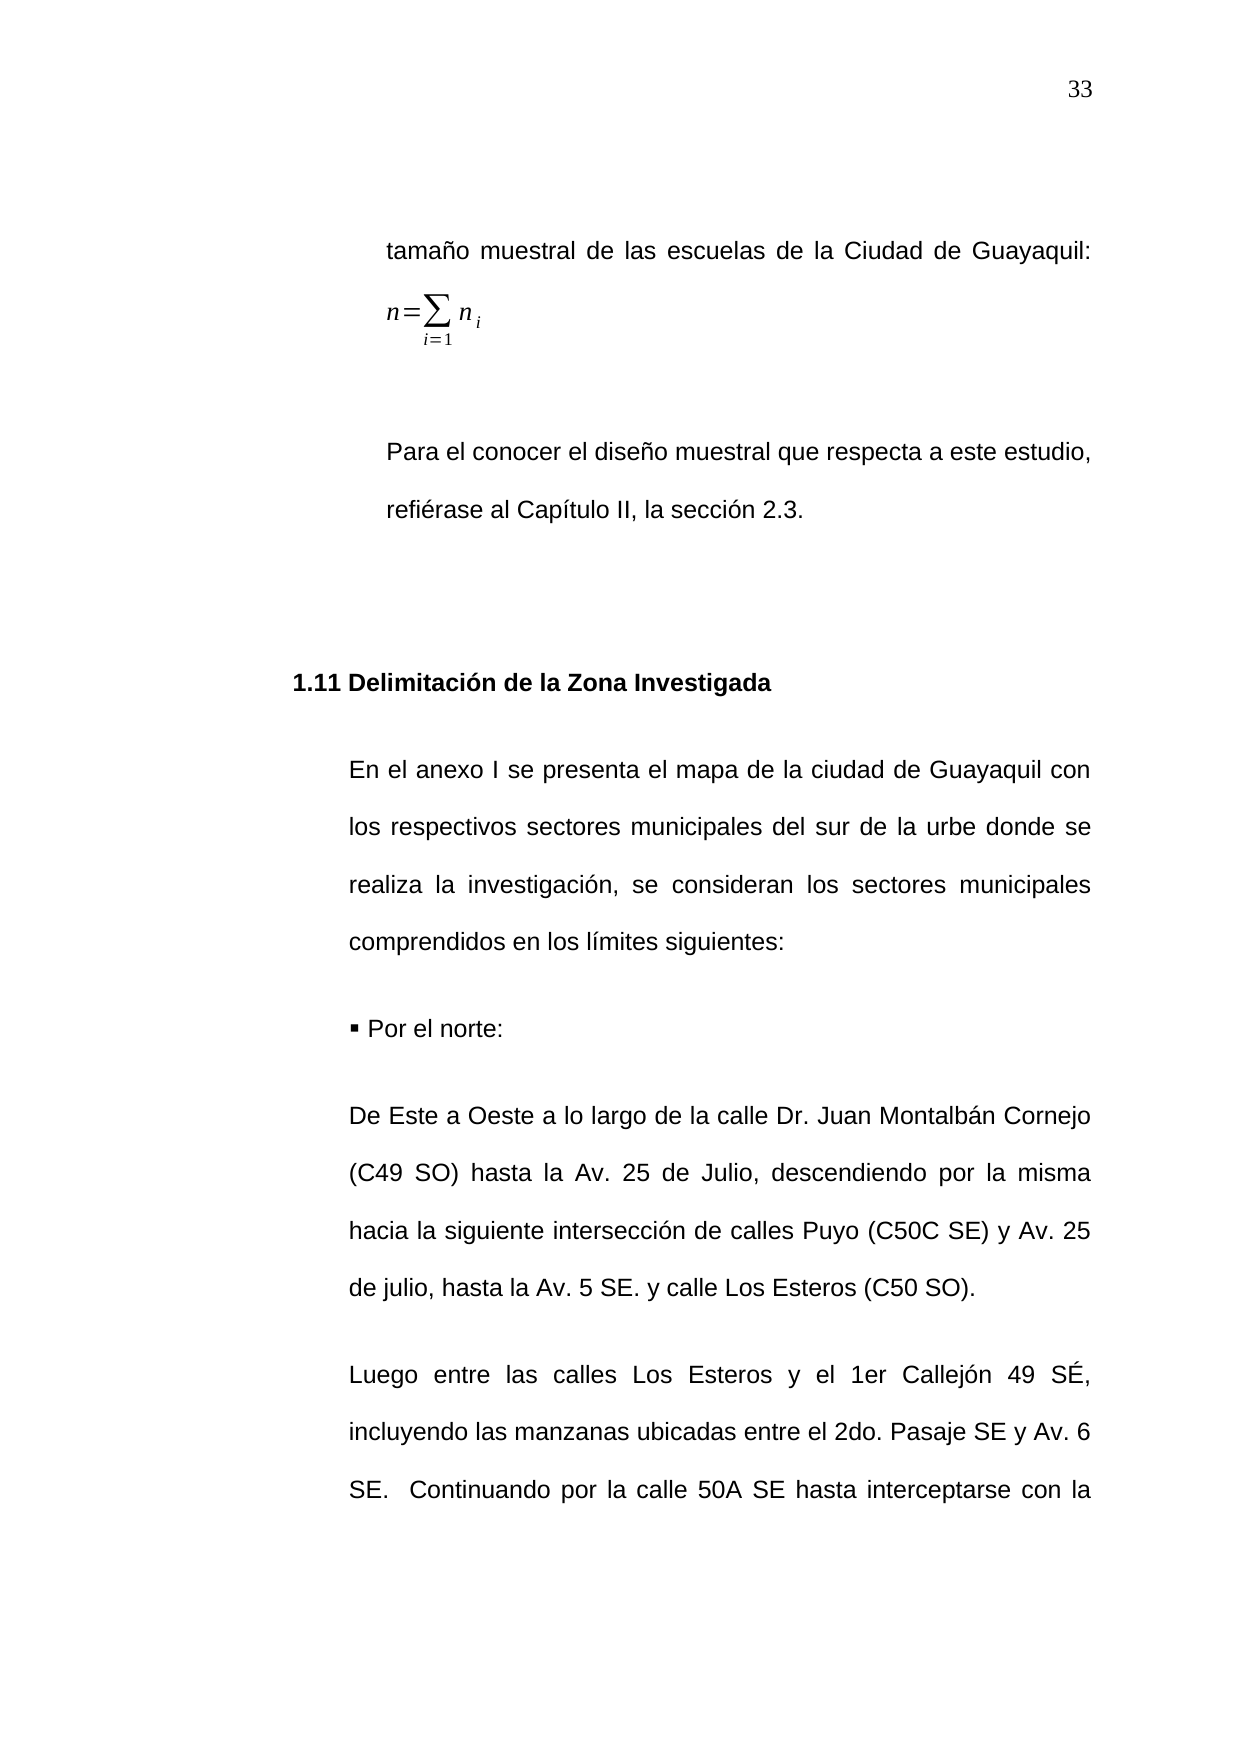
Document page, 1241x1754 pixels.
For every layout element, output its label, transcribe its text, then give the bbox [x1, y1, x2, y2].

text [386, 236, 1092, 379]
text 1.11 Delimitación de [292, 668, 1092, 697]
list Por el norte: [349, 1014, 1092, 1043]
text Para el conocer el diseño muestral que respecta a este estudio, refiérase al Capítulo II, la sección 2.3. [386, 437, 1092, 523]
text De Este a Oeste a lo largo de la calle Dr. Juan Montalbán Cornejo (C49 SO) hasta 25 de Julio, descendiendo por la misma hacia la siguiente intersección de calles Puyo (C50C SE) y Av. 25 de julio, hasta 5 SE. y calle Los Esteros (C50 SO). [349, 1101, 1092, 1302]
text En el anexo I se presenta el mapa de la ciudad de Guayaquil con los respectivos sectores municipales del sur de la urbe donde se realiza la investigación, se consideran los sectores municipales comprendidos en los límites siguientes: [349, 754, 1092, 956]
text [349, 1360, 1092, 1503]
